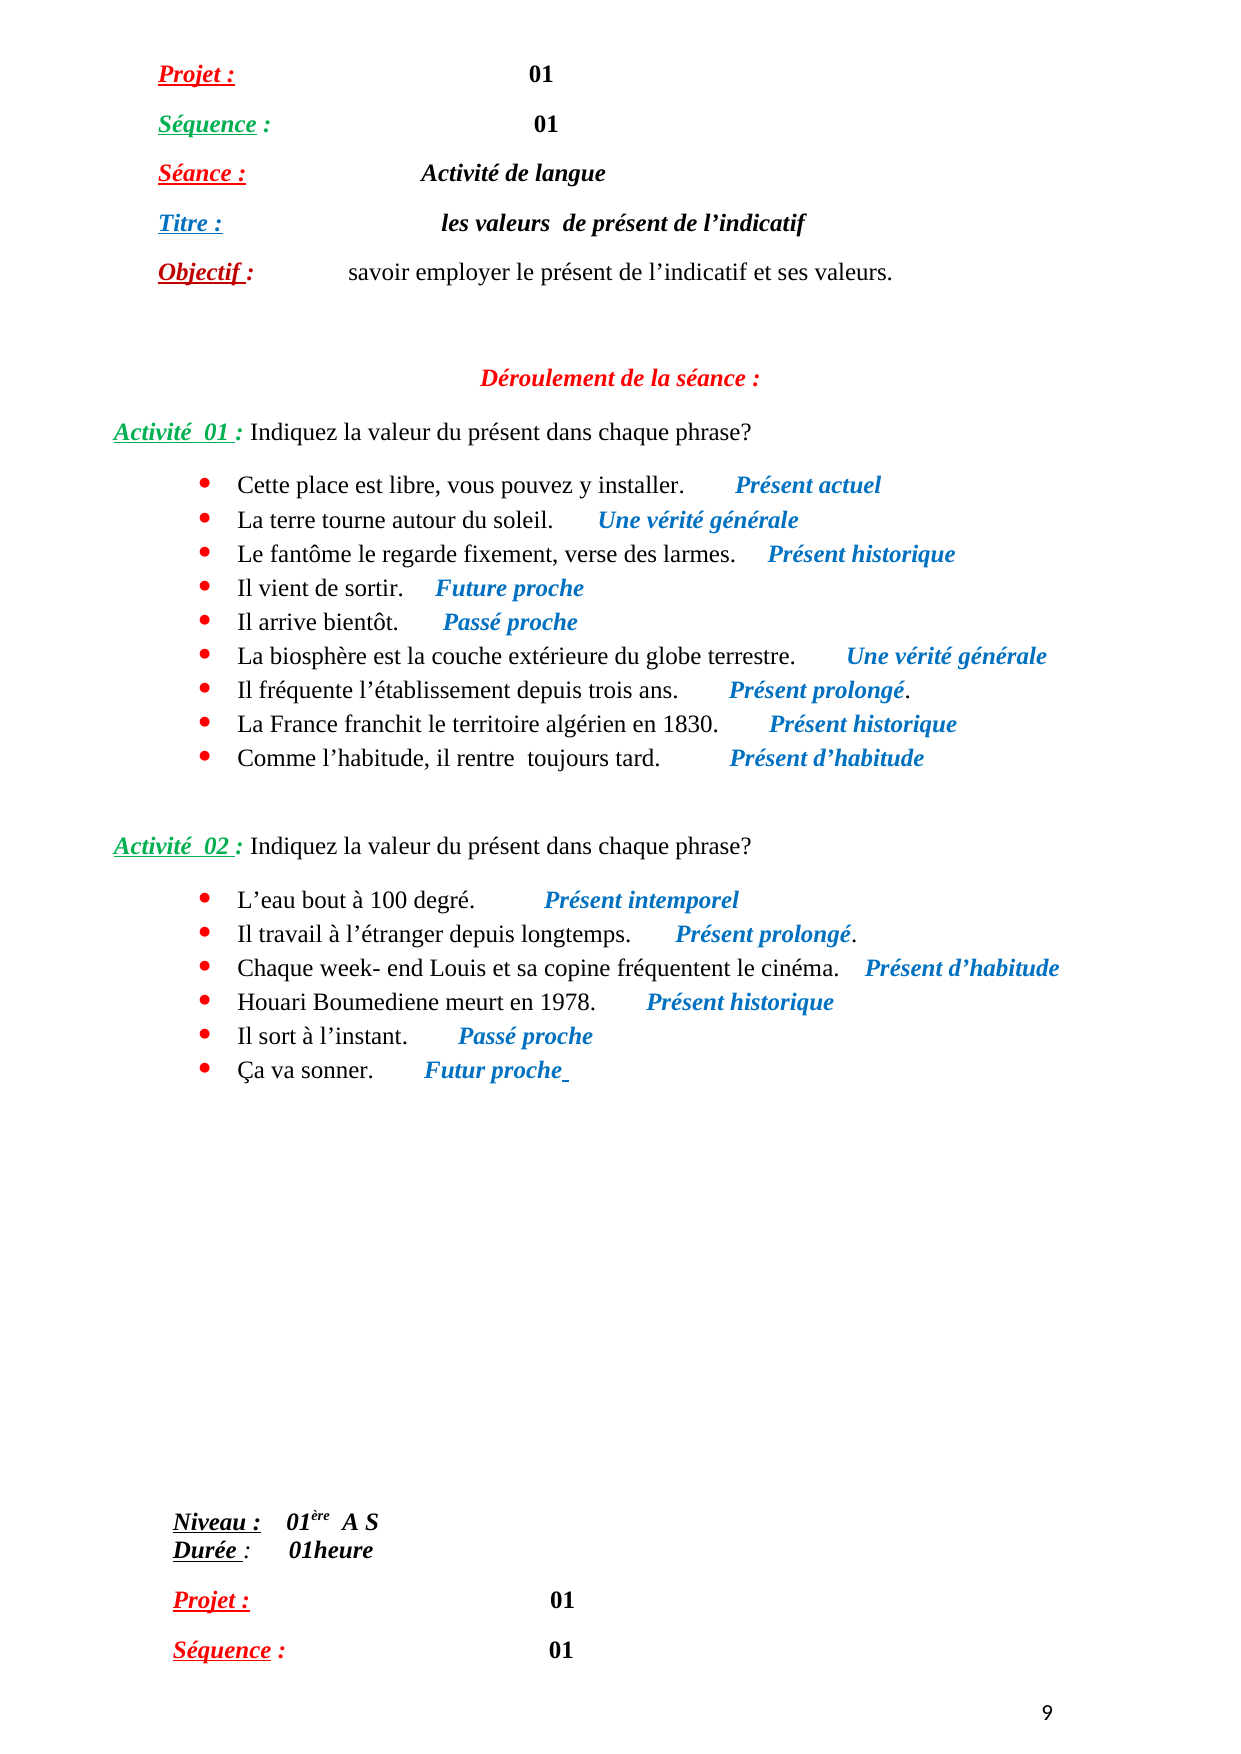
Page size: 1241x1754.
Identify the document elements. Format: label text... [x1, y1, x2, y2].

list Chaque week- end Louis et sa copine fréquentent le cinéma. Présent d’habitude [199, 953, 1177, 983]
text Activité 02 : Indiquez la valeur du présent dans chaque phrase? [114, 831, 1206, 860]
list L’eau bout à 100 degré. Présent intemporel [199, 885, 1053, 914]
text Séance : Activité de langue [158, 158, 1162, 187]
text Niveau : 01ère A S Durée : 01heure [173, 1507, 1063, 1564]
text Projet : 01 [158, 59, 1162, 88]
text Objectif : savoir employer le présent de l’indicatif et ses valeurs. [158, 257, 1162, 286]
text Projet : 01 [173, 1585, 1063, 1614]
list La biosphère est la couche extérieure du globe terrestre. Une vérité générale [199, 641, 1206, 671]
text Titre : les valeurs de présent de l’indicatif [158, 208, 1162, 237]
list Le fantôme le regarde fixement, verse des larmes. Présent historique [199, 539, 1206, 568]
text Séquence : 01 [158, 109, 1162, 137]
list Il travail à l’étranger depuis longtemps. Présent prolongé. [199, 919, 1053, 949]
list Il vient de sortir. Future proche [199, 573, 1206, 602]
list La terre tourne autour du soleil. Une vérité générale [199, 505, 1206, 534]
list La France franchit le territoire algérien en 1830. Présent historique [199, 709, 1206, 739]
list Ça va sonner. Futur proche [199, 1055, 1053, 1085]
text Déroulement de la séance : [187, 363, 1053, 392]
text Activité 01 : Indiquez la valeur du présent dans chaque phrase? [114, 417, 1206, 446]
text Séquence : 01 [173, 1635, 1063, 1663]
list Il fréquente l’établissement depuis trois ans. Présent prolongé. [199, 675, 1206, 705]
list Houari Boumediene meurt en 1978. Présent historique [199, 987, 1053, 1017]
list Il sort à l’instant. Passé proche [199, 1021, 1053, 1051]
list Il arrive bientôt. Passé proche [199, 607, 1206, 637]
list Comme l’habitude, il rentre toujours tard. Présent d’habitude [199, 743, 1206, 773]
list Cette place est libre, vous pouvez y installer. Présent actuel [199, 471, 1206, 500]
